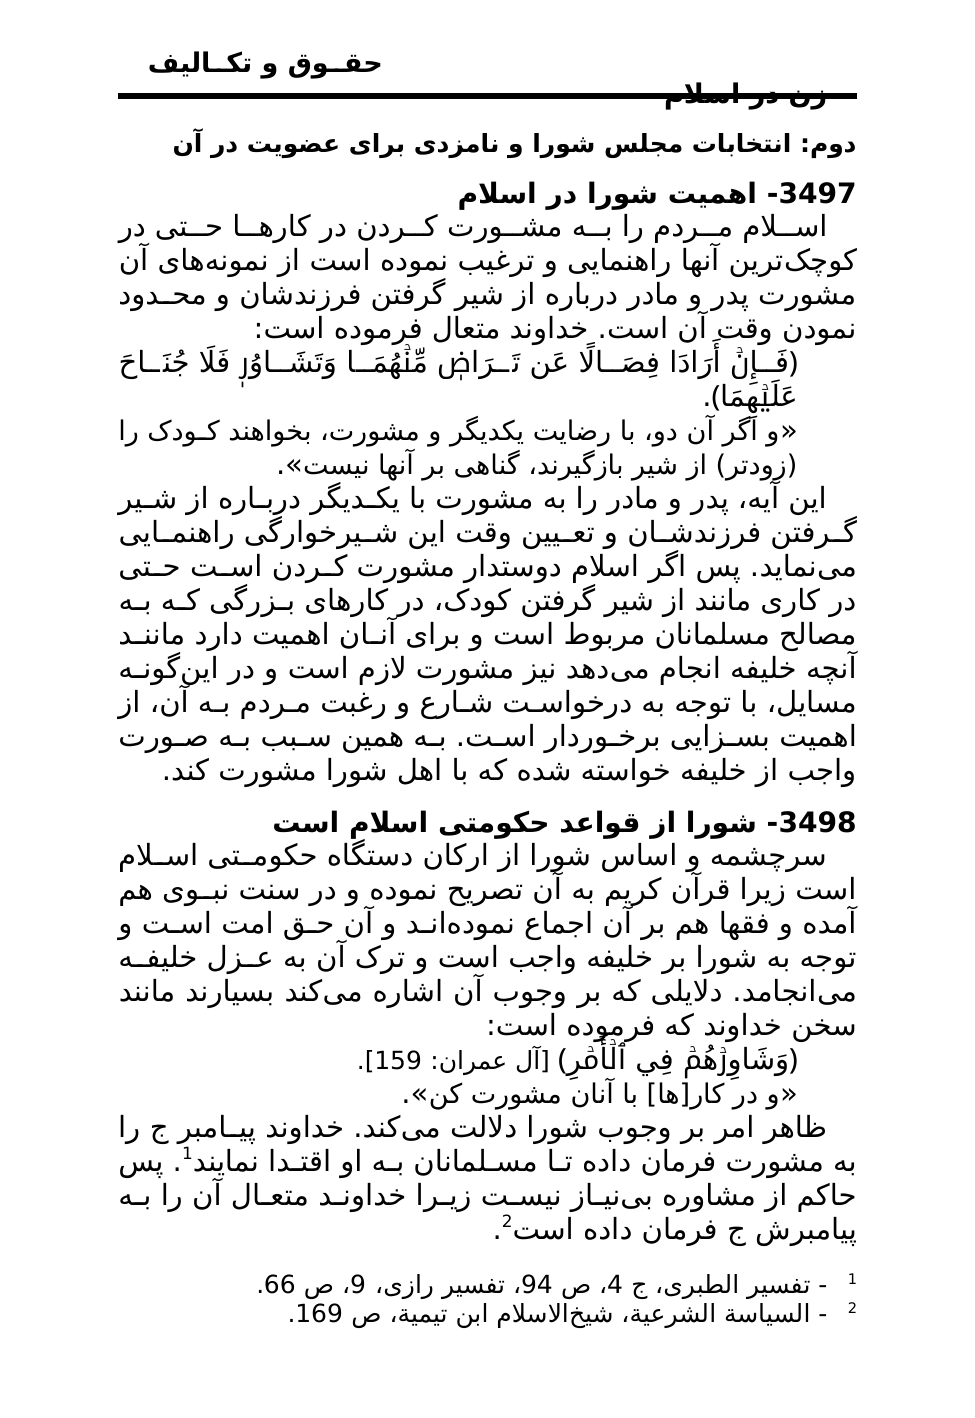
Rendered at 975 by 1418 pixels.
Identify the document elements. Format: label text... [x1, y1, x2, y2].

text سرچشمه و اساس شورا از ارکان دستگاه حکومتی اسلام است زیرا قرآن کریم به آن تصریح نموده و در سنت نبوی هم آمده و فقها هم بر آن اجماع نموده‌اند و آن حق امت است و توجه به شورا بر خلیفه واجب است و ترک آن به عزل خلیفه می‌انجامد. دلایلی که بر وجوب آن اشاره می‌کند بسیارند مانند سخن خداوند که فرموده است: [118, 838, 857, 1042]
text دوم: انتخابات مجلس شورا و نامزدی برای عضویت در آن [118, 129, 857, 158]
text ﴿وَشَاوِرۡهُمۡ فِي ٱلۡأَمۡرِ﴾ [آل عمران: 159]. [118, 1042, 798, 1076]
text ﴿فَإِنۡ أَرَادَا فِصَالًا عَن تَرَاضٖ مِّنۡهُمَا وَتَشَاوُرٖ فَلَا جُنَاحَ عَلَيۡهِمَا﴾. [118, 346, 798, 413]
text اسلام مردم را به مشورت کردن در کارها حتی در کوچک‌ترین آنها راهنمایی و ترغیب نموده است از نمونه‌های آن مشورت پدر و مادر درباره از شیر گرفتن فرزندشان و محدود نمودن وقت آن است. خداوند متعال فرموده است: [118, 210, 857, 346]
text 3498- شورا از قواعد حکومتی اسلام است [118, 806, 857, 838]
text «و اگر آن دو، با رضایت یکدیگر و مشورت، بخواهند کودک را (زودتر) از شیر بازگیرند، گناهی بر آنها نیست». [118, 413, 798, 481]
text «و در کار[ها] با آنان مشورت کن». [118, 1076, 798, 1110]
text ظاهر امر بر وجوب شورا دلالت می‌کند. خداوند پیامبر ج را به مشورت فرمان داده تا مسلمانان به او اقتدا نمایند. پس حاکم از مشاوره بی‌نیاز نیست زیرا خداوند متعال آن را به پیامبرش ج فرمان داده است. [118, 1110, 857, 1246]
text 3497- اهمیت شورا در اسلام [118, 177, 857, 210]
text این آیه، پدر و مادر را به مشورت با یکدیگر درباره از شیر گرفتن فرزندشان و تعیین وقت این شیرخوارگی راهنمایی می‌نماید. پس اگر اسلام دوستدار مشورت کردن است حتی در کاری مانند از شیر گرفتن کودک، در کارهای بزرگی که به مصالح مسلمانان مربوط است و برای آنان اهمیت دارد مانند آنچه خلیفه انجام می‌دهد نیز مشورت لازم است و در این‌گونه مسایل، با توجه به درخواست شارع و رغبت مردم به آن، از اهمیت بسزایی برخوردار است. به همین سبب به صورت واجب از خلیفه خواسته شده که با اهل شورا مشورت کند. [118, 481, 857, 787]
